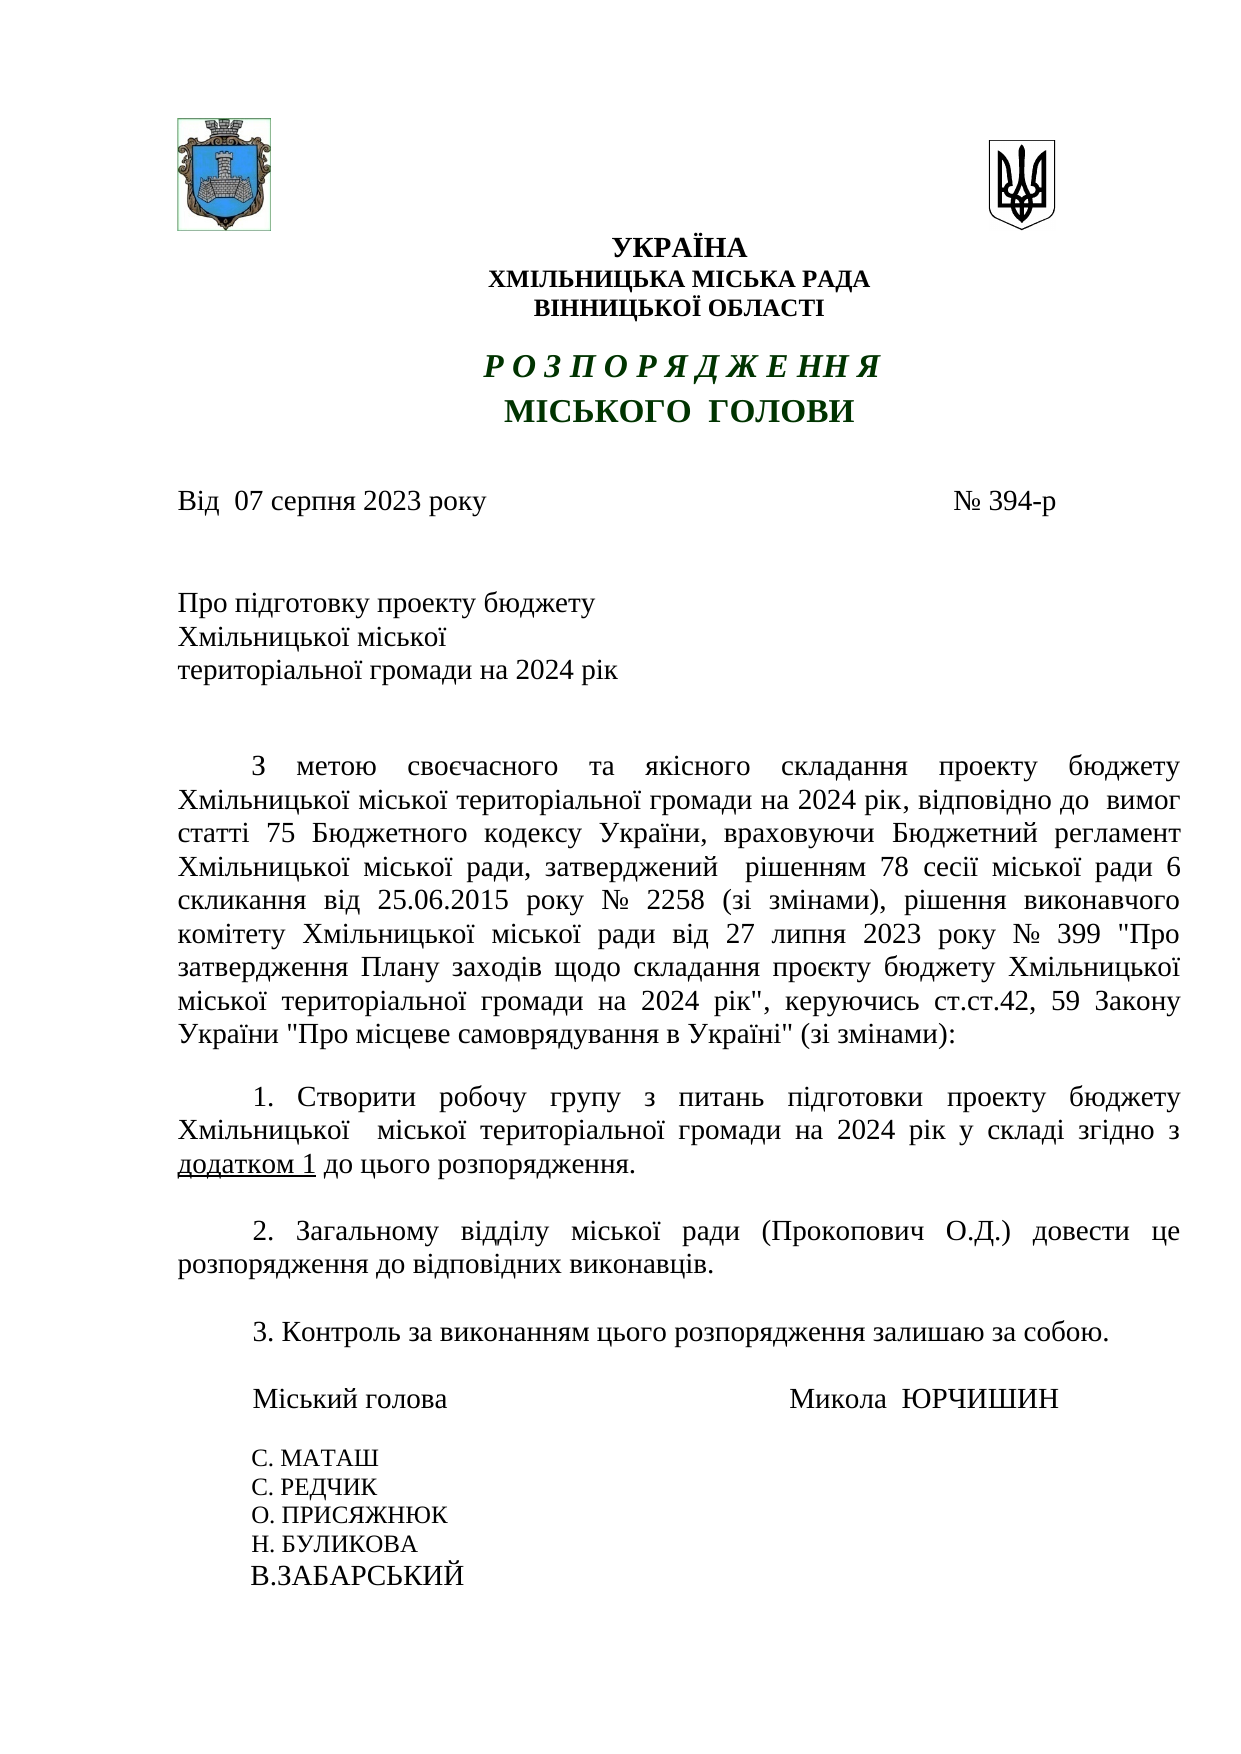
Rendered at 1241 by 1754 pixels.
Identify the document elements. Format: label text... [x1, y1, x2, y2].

subtitle Від 07 серпня 2023 року № 394-р [177, 483, 1181, 517]
text ВІННИЦЬКОЇ ОБЛАСТІ [177, 293, 1181, 322]
text УКРАЇНА [177, 231, 1181, 264]
text ХМІЛЬНИЦЬКА МІСЬКА РАДА [177, 264, 1181, 293]
text Хмільницької міської [177, 619, 1181, 652]
text 3. Контроль за виконанням цього розпорядження залишаю за собою. [177, 1314, 1181, 1347]
subtitle Р О З П О Р Я Д Ж Е НН Я [325, 347, 1181, 385]
text Про підготовку проекту бюджету [177, 585, 1181, 619]
text 2. Загальному відділу міської ради (Прокопович О.Д.) довести це розпорядження до відповідних виконавців. [177, 1213, 1181, 1280]
text територіальної громади на 2024 рік [177, 652, 1181, 686]
text МІСЬКОГО ГОЛОВИ [177, 391, 1181, 429]
text О. ПРИСЯЖНЮК [177, 1501, 1181, 1529]
picture [988, 140, 1056, 231]
text Міський голова Микола ЮРЧИШИН [177, 1381, 1181, 1414]
picture [177, 118, 271, 231]
text С. МАТАШ [177, 1443, 1181, 1472]
text В.ЗАБАРСЬКИЙ [177, 1558, 1181, 1592]
text Н. БУЛИКОВА [177, 1529, 1181, 1558]
text З метою своєчасного та якісного складання проекту бюджету Хмільницької міської територіальної громади на 2024 рік, відповідно до вимог статті 75 Бюджетного кодексу України, враховуючи Бюджетний регламент Хмільницької міської ради, затверджений рішенням 78 сесії міської ради 6 скликання від 25.06.2015 року № 2258 (зі змінами), рішення виконавчого комітету Хмільницької міської ради від 27 липня 2023 року № 399 "Про затвердження Плану заходів щодо складання проєкту бюджету Хмільницької міської територіальної громади на 2024 рік", керуючись ст.ст.42, 59 Закону України "Про місцеве самоврядування в Україні" (зі змінами): [177, 748, 1181, 1050]
text С. РЕДЧИК [177, 1472, 1181, 1501]
text 1. Створити робочу групу з питань підготовки проекту бюджету Хмільницької міської територіальної громади на 2024 рік у складі згідно з додатком 1 до цього розпорядження. [177, 1079, 1181, 1179]
